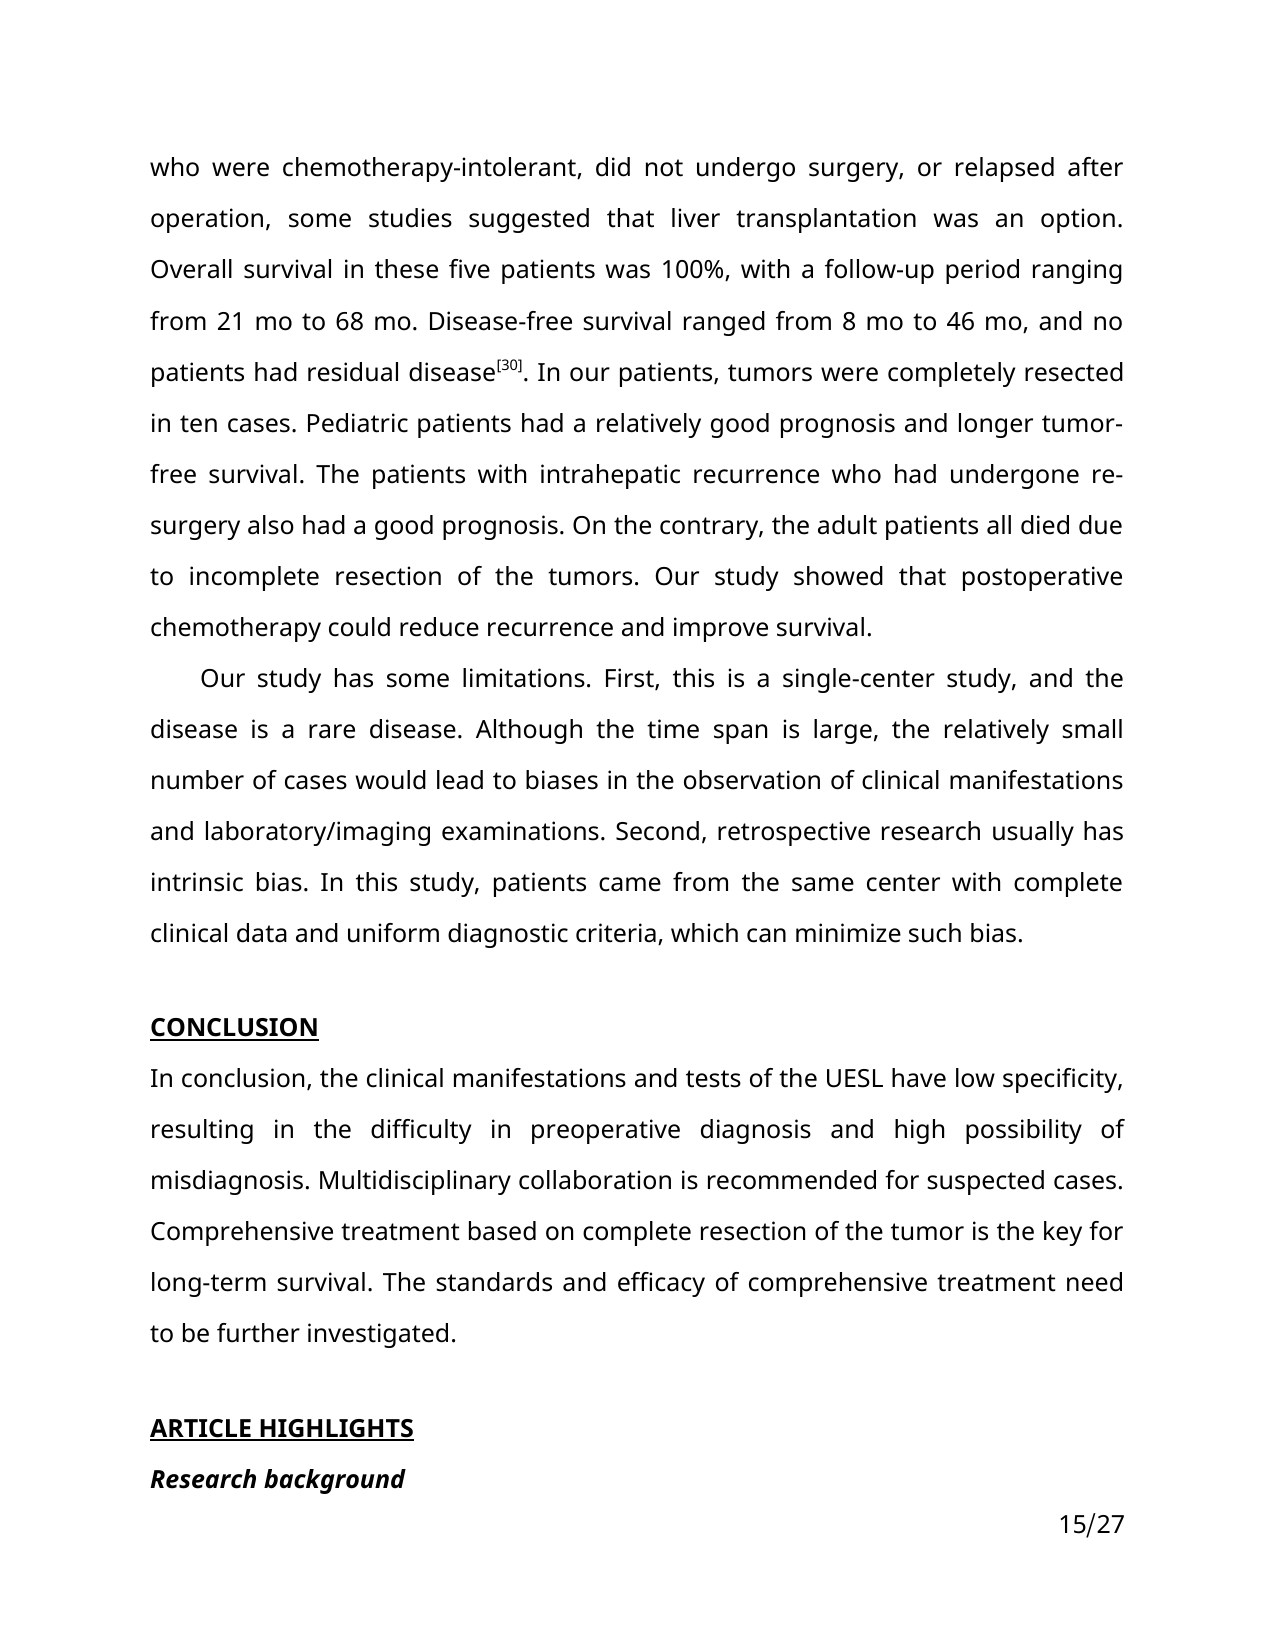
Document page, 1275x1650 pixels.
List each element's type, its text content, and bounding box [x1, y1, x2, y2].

text Our study has some limitations. First, this is a single-center study, and the disease is a rare disease. Although the time span is large, the relatively small number of cases would lead to biases in the observation of clinical manifestations and laboratory/imaging examinations. Second, retrospective research usually has intrinsic bias. In this study, patients came from the same center with complete clinical data and uniform diagnostic criteria, which can minimize such bias. [150, 660, 1125, 950]
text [150, 150, 1125, 643]
text ARTICLE HIGHLIGHTS [150, 1410, 1125, 1444]
text CONCLUSION [150, 1010, 1125, 1044]
text In conclusion, the clinical manifestations and tests of the UESL have low specificity, resulting in the difficulty in preoperative diagnosis and high possibility of misdiagnosis. Multidisciplinary collaboration is recommended for suspected cases. Comprehensive treatment based on complete resection of the tumor is the key for long-term survival. The standards and efficacy of comprehensive treatment need to be further investigated. [150, 1061, 1125, 1350]
text Research background [150, 1461, 1125, 1495]
